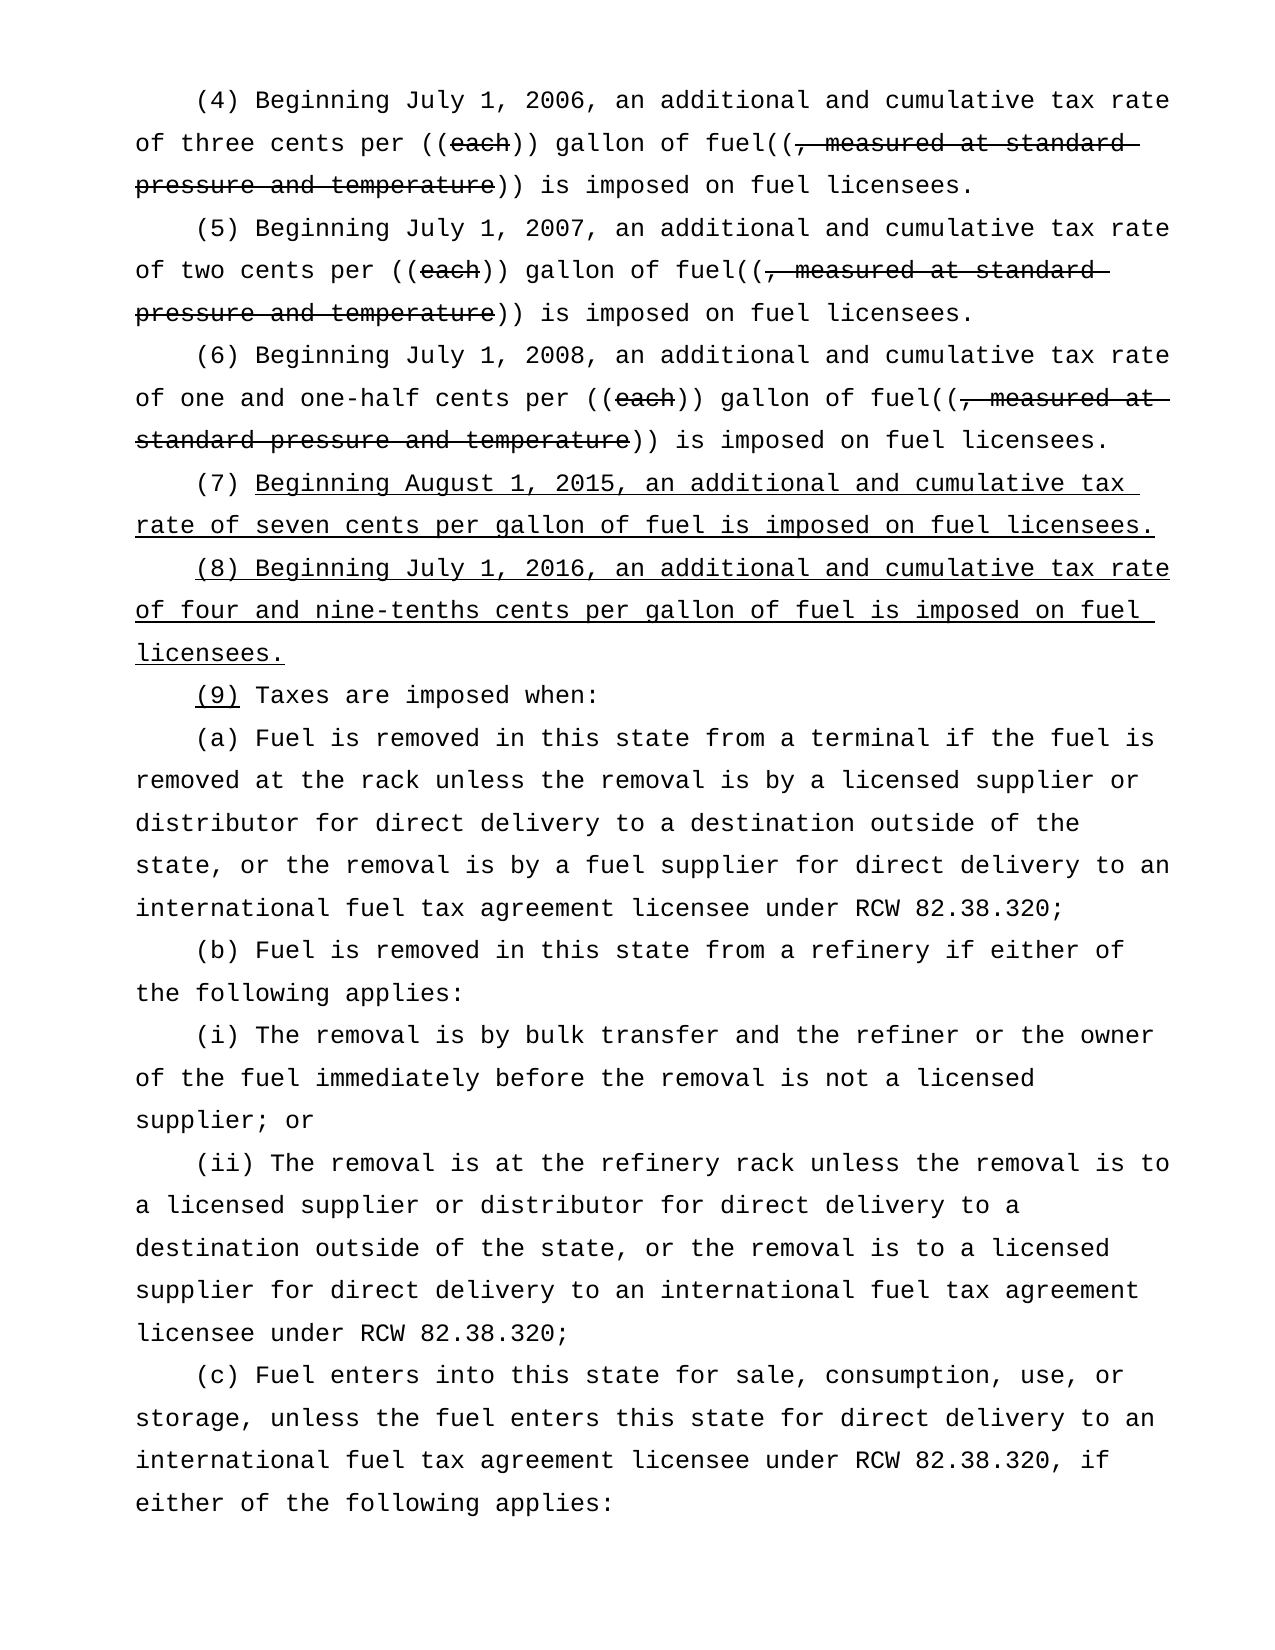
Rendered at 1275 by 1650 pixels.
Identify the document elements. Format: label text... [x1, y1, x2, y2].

text (9) Taxes are imposed when: [135, 670, 1170, 712]
text (7) Beginning August 1, 2015, an additional and cumulative tax rate of seven cents per gallon of fuel is imposed on fuel licensees. [135, 457, 1170, 542]
text (5) Beginning July 1, 2007, an additional and cumulative tax rate of two cents per ((each)) gallon of fuel((, measured at standard pressure and temperature)) is imposed on fuel licensees. [135, 202, 1170, 330]
text (c) Fuel enters into this state for sale, consumption, use, or storage, unless the fuel enters this state for direct delivery to an international fuel tax agreement licensee under RCW 82.38.320, if either of the following applies: [135, 1350, 1170, 1520]
text (8) Beginning July 1, 2016, an additional and cumulative tax rate of four and nine-tenths cents per gallon of fuel is imposed on fuel licensees. [135, 542, 1170, 670]
text (ii) The removal is at the refinery rack unless the removal is to a licensed supplier or distributor for direct delivery to a destination outside of the state, or the removal is to a licensed supplier for direct delivery to an international fuel tax agreement licensee under RCW 82.38.320; [135, 1137, 1170, 1350]
text (a) Fuel is removed in this state from a terminal if the fuel is removed at the rack unless the removal is by a licensed supplier or distributor for direct delivery to a destination outside of the state, or the removal is by a fuel supplier for direct delivery to an international fuel tax agreement licensee under RCW 82.38.320; [135, 712, 1170, 925]
text (4) Beginning July 1, 2006, an additional and cumulative tax rate of three cents per ((each)) gallon of fuel((, measured at standard pressure and temperature)) is imposed on fuel licensees. [135, 75, 1170, 202]
text (6) Beginning July 1, 2008, an additional and cumulative tax rate of one and one-half cents per ((each)) gallon of fuel((, measured at standard pressure and temperature)) is imposed on fuel licensees. [135, 330, 1170, 457]
text (b) Fuel is removed in this state from a refinery if either of the following applies: [135, 925, 1170, 1010]
text (i) The removal is by bulk transfer and the refiner or the owner of the fuel immediately before the removal is not a licensed supplier; or [135, 1010, 1170, 1137]
